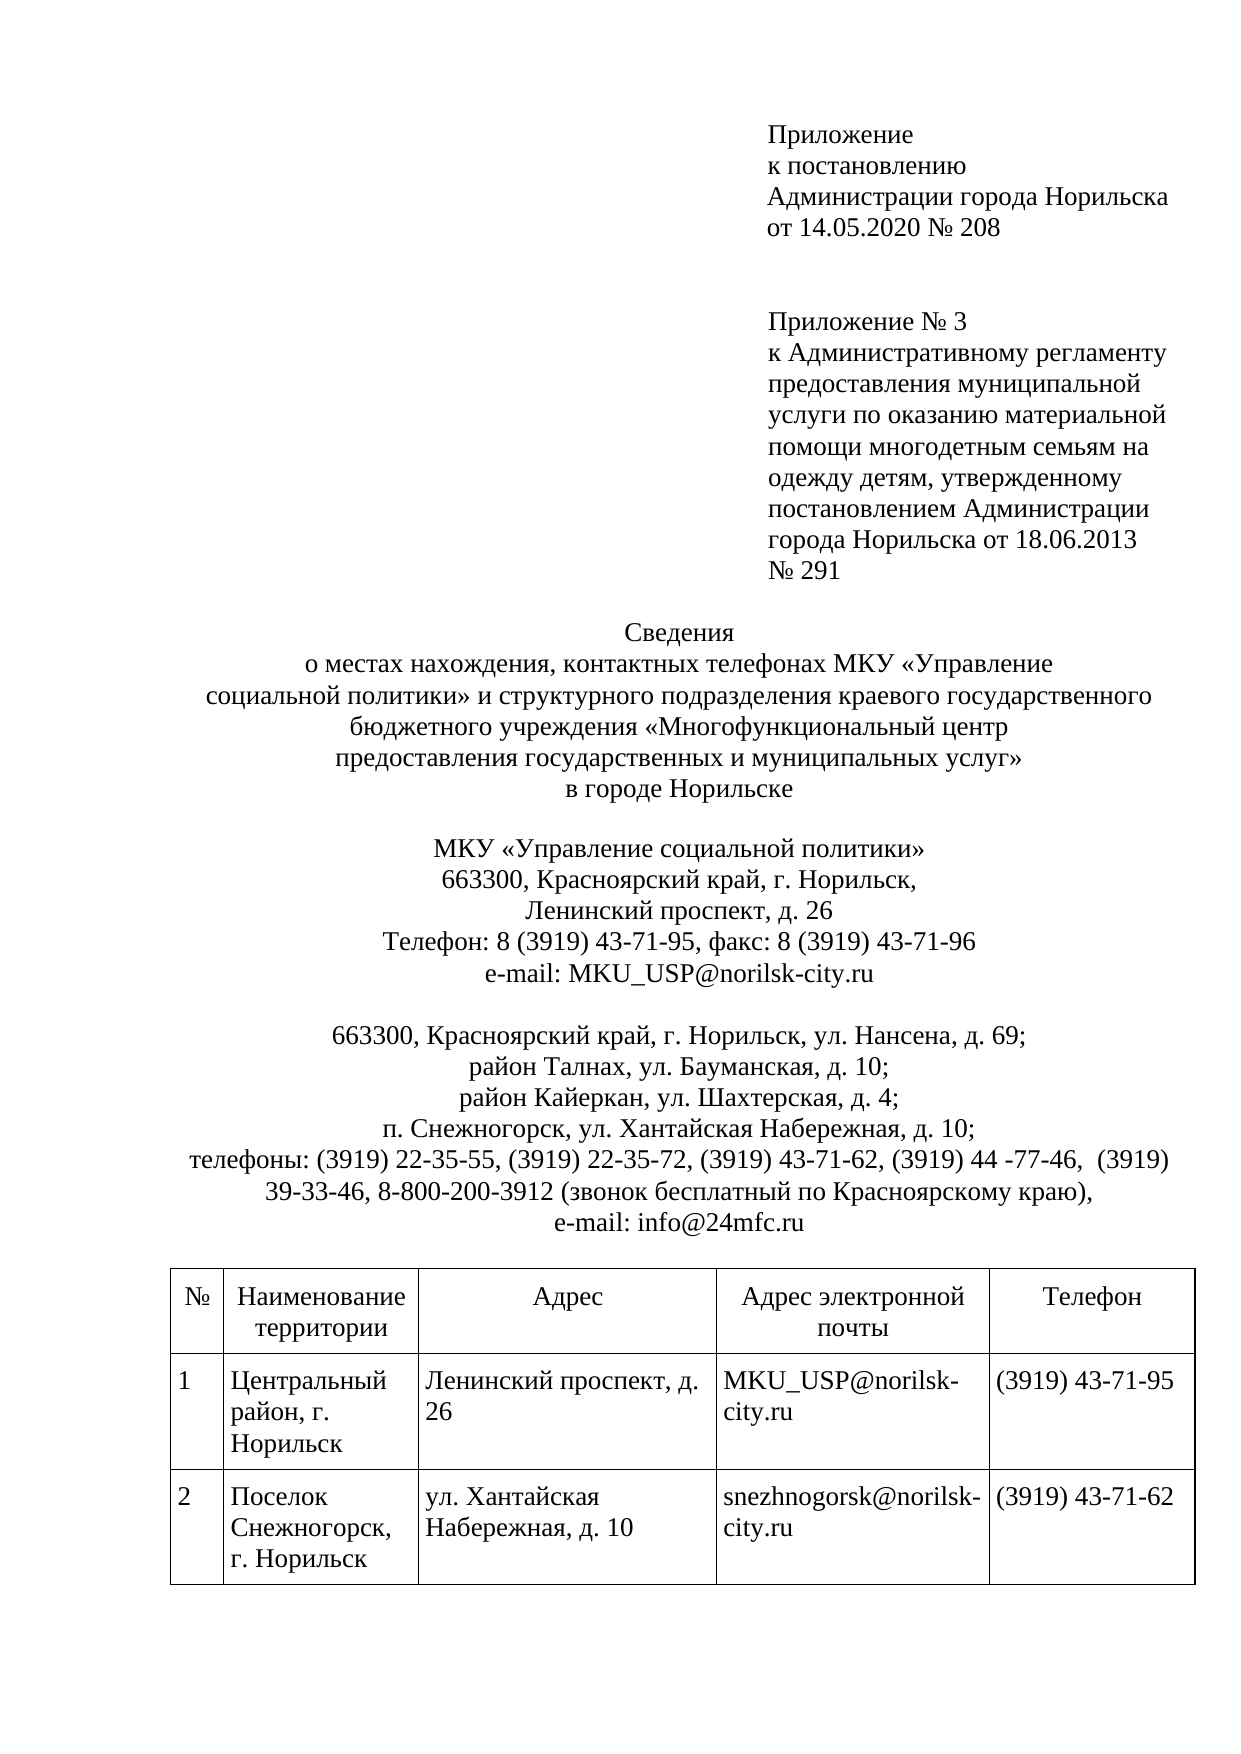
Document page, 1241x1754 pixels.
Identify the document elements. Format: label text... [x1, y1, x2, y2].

text e-mail: info@24mfc.ru [177, 1206, 1181, 1237]
text Администрации города Норильска от 14.05.2020 № 208 [767, 180, 1181, 243]
text телефоны: (3919) 22-35-55, (3919) 22-35-72, (3919) 43-71-62, (3919) 44 -77-46, (3919) 39-33-46, 8-800-200-3912 (звонок бесплатный по Красноярскому краю), [177, 1143, 1181, 1206]
table_cell 2 [171, 1470, 223, 1584]
text Приложение № 3 [768, 305, 1181, 336]
table_header Телефон [990, 1269, 1194, 1353]
table_cell Центральный район, г. Норильск [224, 1354, 418, 1468]
text 663300, Красноярский край, г. Норильск, [177, 863, 1181, 894]
table_cell 1 [171, 1354, 223, 1468]
table_header Наименование территории [224, 1269, 418, 1353]
text в городе Норильске [177, 772, 1181, 803]
text 663300, Красноярский край, г. Норильск, ул. Нансена, д. 69; [177, 1019, 1181, 1050]
text п. Снежногорск, ул. Хантайская Набережная, д. 10; [177, 1112, 1181, 1143]
table_cell snezhnogorsk@norilsk-city.ru [717, 1470, 989, 1584]
text e-mail: MKU_USP@norilsk-city.ru [177, 957, 1181, 988]
text район Кайеркан, ул. Шахтерская, д. 4; [177, 1081, 1181, 1112]
text Ленинский проспект, д. 26 [177, 894, 1181, 926]
text район Талнах, ул. Бауманская, д. 10; [177, 1050, 1181, 1081]
text № 291 [768, 554, 1184, 585]
text к Административному регламенту предоставления муниципальной услуги по оказанию материальной помощи многодетным семьям на одежду детям, утвержденному постановлением Администрации города Норильска от 18.06.2013 [768, 336, 1184, 554]
table_cell Поселок Снежногорск, г. Норильск [224, 1470, 418, 1584]
text Сведения [177, 616, 1181, 648]
text Телефон: 8 (3919) 43-71-95, факс: 8 (3919) 43-71-96 [177, 926, 1181, 957]
table_cell MKU_USP@norilsk-city.ru [717, 1354, 989, 1468]
table_header Адрес [419, 1269, 716, 1353]
text бюджетного учреждения «Многофункциональный центр [177, 710, 1181, 741]
table_header № [171, 1269, 223, 1353]
text МКУ «Управление социальной политики» [177, 832, 1181, 863]
text социальной политики» и структурного подразделения краевого государственного [177, 679, 1181, 710]
table_cell Ленинский проспект, д. 26 [419, 1354, 716, 1468]
text предоставления государственных и муниципальных услуг» [177, 741, 1181, 772]
text к постановлению [694, 149, 1181, 180]
text о местах нахождения, контактных телефонах МКУ «Управление [177, 648, 1181, 679]
table_cell (3919) 43-71-62 [990, 1470, 1194, 1584]
table_cell (3919) 43-71-95 [990, 1354, 1194, 1468]
table_cell ул. Хантайская Набережная, д. 10 [419, 1470, 716, 1584]
text Приложение [694, 118, 1181, 149]
table_header Адрес электронной почты [717, 1269, 989, 1353]
